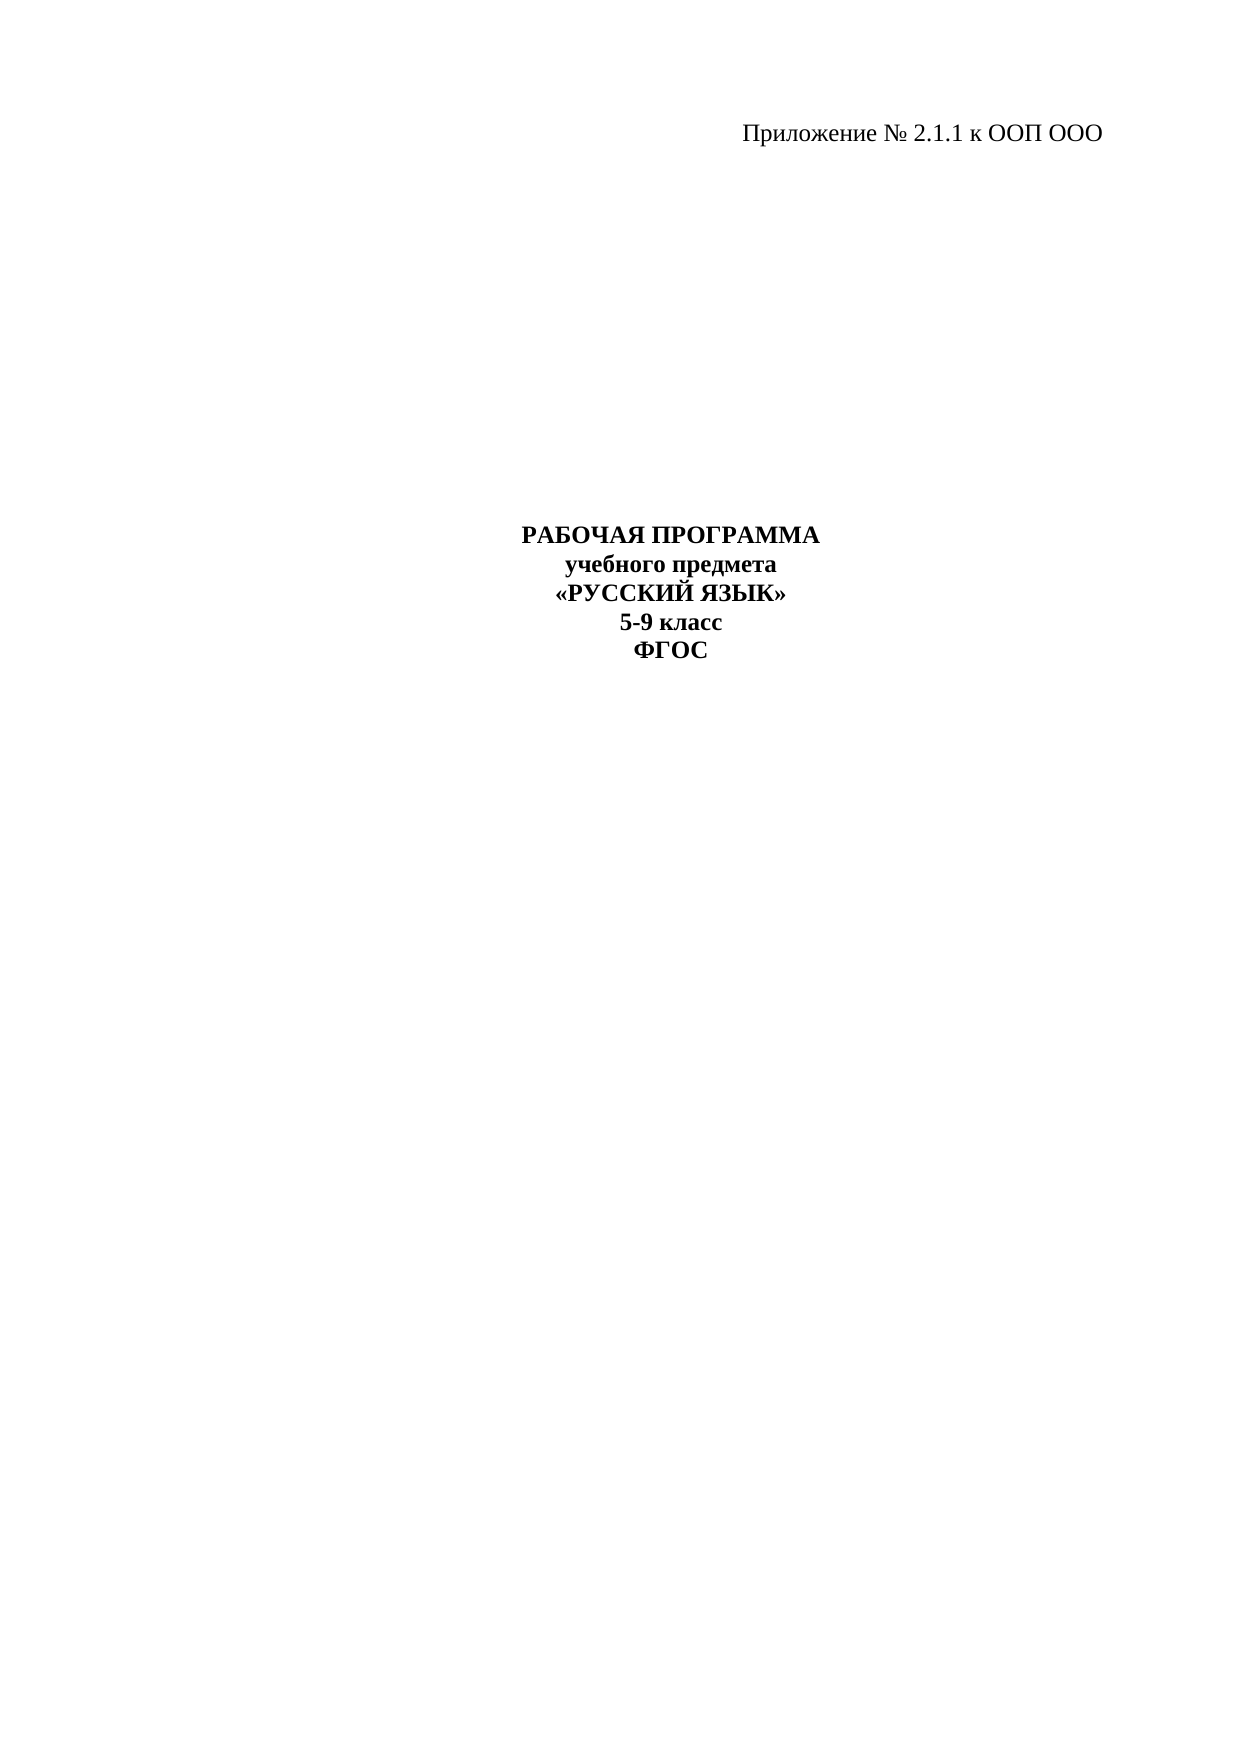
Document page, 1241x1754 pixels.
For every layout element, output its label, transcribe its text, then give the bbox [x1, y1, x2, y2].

text «РУССКИЙ ЯЗЫК» [118, 578, 1149, 607]
text РАБОЧАЯ ПРОГРАММА [118, 521, 1149, 549]
text учебного предмета [118, 549, 1149, 578]
text ФГОС [118, 636, 1149, 664]
text 5-9 класс [118, 607, 1149, 636]
text Приложение № 2.1.1 к ООП ООО [118, 118, 1149, 147]
